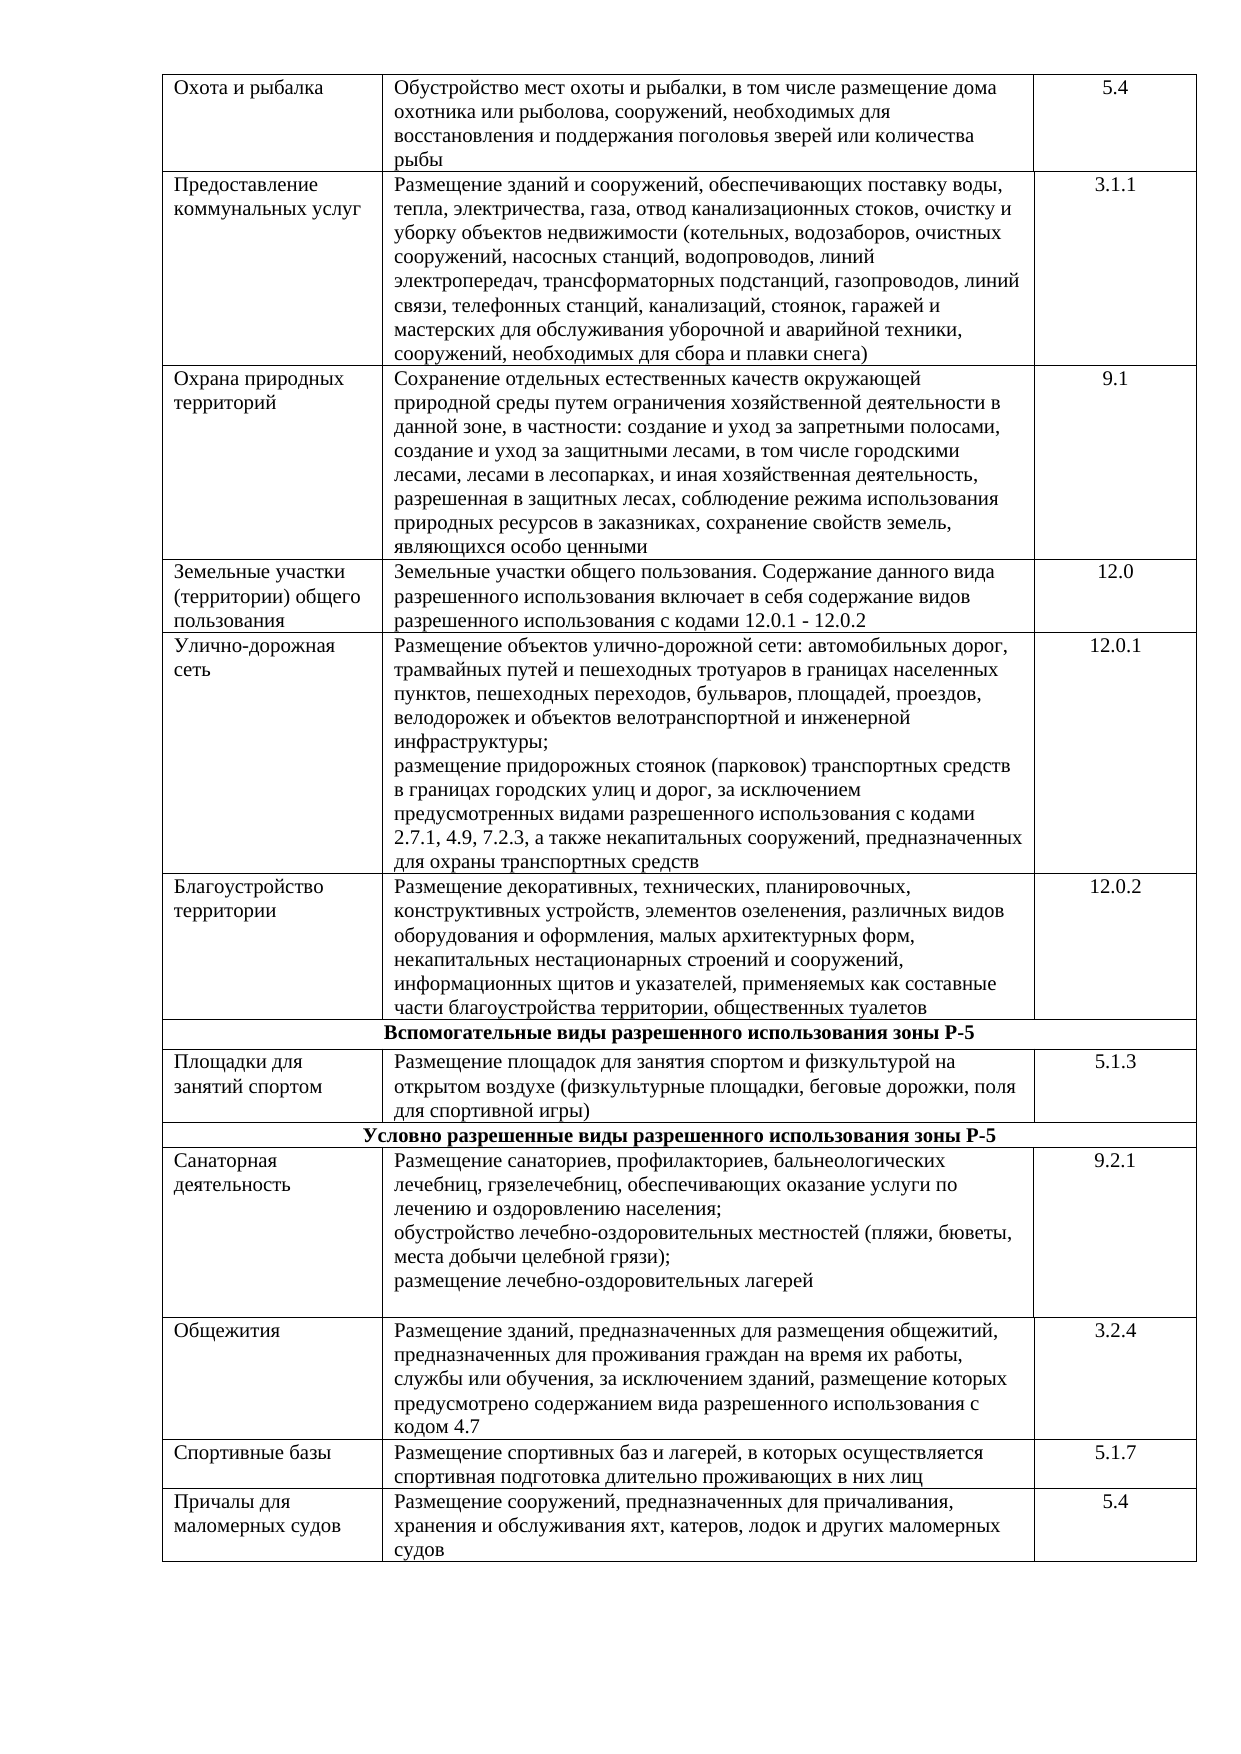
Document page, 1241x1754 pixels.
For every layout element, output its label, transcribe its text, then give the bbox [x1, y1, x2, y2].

table_cell 9.2.1 [1034, 1148, 1196, 1317]
table_cell 12.0.2 [1035, 874, 1196, 1019]
table_cell Причалы для маломерных судов [163, 1489, 382, 1561]
table_cell Обустройство мест охоты и рыбалки, в том числе размещение дома охотника или рыболова, сооружений, необходимых для восстановления и поддержания поголовья зверей или количества рыбы [383, 75, 1033, 171]
table_cell Сохранение отдельных естественных качеств окружающей природной среды путем ограничения хозяйственной деятельности в данной зоне, в частности: создание и уход за запретными полосами, создание и уход за защитными лесами, в том числе городскими лесами, лесами в лесопарках, и иная хозяйственная деятельность, разрешенная в защитных лесах, соблюдение режима использования природных ресурсов в заказниках, сохранение свойств земель, являющихся особо ценными [383, 366, 1034, 558]
table_cell 5.1.3 [1035, 1050, 1196, 1122]
table_cell Размещение спортивных баз и лагерей, в которых осуществляется спортивная подготовка длительно проживающих в них лиц [383, 1440, 1034, 1488]
table_cell Улично-дорожная сеть [163, 633, 382, 873]
table_cell 9.1 [1035, 366, 1196, 558]
table_cell Площадки для занятий спортом [163, 1050, 382, 1122]
table_cell Спортивные базы [163, 1440, 382, 1488]
table_cell Охрана природных территорий [163, 366, 382, 558]
table_cell 3.1.1 [1035, 172, 1196, 365]
table_cell Размещение сооружений, предназначенных для причаливания, хранения и обслуживания яхт, катеров, лодок и других маломерных судов [383, 1489, 1034, 1561]
table_cell Земельные участки (территории) общего пользования [163, 560, 382, 632]
table_cell Санаторная деятельность [163, 1148, 382, 1317]
table_cell 3.2.4 [1035, 1318, 1196, 1438]
table_cell Размещение зданий и сооружений, обеспечивающих поставку воды, тепла, электричества, газа, отвод канализационных стоков, очистку и уборку объектов недвижимости (котельных, водозаборов, очистных сооружений, насосных станций, водопроводов, линий электропередач, трансформаторных подстанций, газопроводов, линий связи, телефонных станций, канализаций, стоянок, гаражей и мастерских для обслуживания уборочной и аварийной техники, сооружений, необходимых для сбора и плавки снега) [383, 172, 1034, 365]
table_cell Благоустройство территории [163, 874, 382, 1019]
table_cell Размещение площадок для занятия спортом и физкультурой на открытом воздухе (физкультурные площадки, беговые дорожки, поля для спортивной игры) [383, 1050, 1034, 1122]
table_cell 5.1.7 [1035, 1440, 1196, 1488]
table_cell Размещение декоративных, технических, планировочных, конструктивных устройств, элементов озеленения, различных видов оборудования и оформления, малых архитектурных форм, некапитальных нестационарных строений и сооружений, информационных щитов и указателей, применяемых как составные части благоустройства территории, общественных туалетов [383, 874, 1034, 1019]
table_cell Предоставление коммунальных услуг [163, 172, 382, 365]
table_cell 12.0 [1035, 560, 1196, 632]
table_cell Общежития [163, 1318, 382, 1438]
table_cell Размещение санаториев, профилакториев, бальнеологических лечебниц, грязелечебниц, обеспечивающих оказание услуги по лечению и оздоровлению населения; обустройство лечебно-оздоровительных местностей (пляжи, бюветы, места добычи целебной грязи); размещение лечебно-оздоровительных лагерей [383, 1148, 1033, 1317]
table_cell Охота и рыбалка [163, 75, 382, 171]
table_cell Размещение зданий, предназначенных для размещения общежитий, предназначенных для проживания граждан на время их работы, службы или обучения, за исключением зданий, размещение которых предусмотрено содержанием вида разрешенного использования с кодом 4.7 [383, 1318, 1034, 1438]
table_cell 12.0.1 [1035, 633, 1196, 873]
table_cell 5.4 [1035, 1489, 1196, 1561]
table_cell Земельные участки общего пользования. Содержание данного вида разрешенного использования включает в себя содержание видов разрешенного использования с кодами 12.0.1 - 12.0.2 [383, 560, 1034, 632]
table_cell Условно разрешенные виды разрешенного использования зоны Р-5 [163, 1123, 1196, 1147]
table_cell Вспомогательные виды разрешенного использования зоны Р-5 [163, 1020, 1196, 1048]
table_cell Размещение объектов улично-дорожной сети: автомобильных дорог, трамвайных путей и пешеходных тротуаров в границах населенных пунктов, пешеходных переходов, бульваров, площадей, проездов, велодорожек и объектов велотранспортной и инженерной инфраструктуры; размещение придорожных стоянок (парковок) транспортных средств в границах городских улиц и дорог, за исключением предусмотренных видами разрешенного использования с кодами 2.7.1, 4.9, 7.2.3, а также некапитальных сооружений, предназначенных для охраны транспортных средств [383, 633, 1034, 873]
table_cell 5.4 [1034, 75, 1196, 171]
